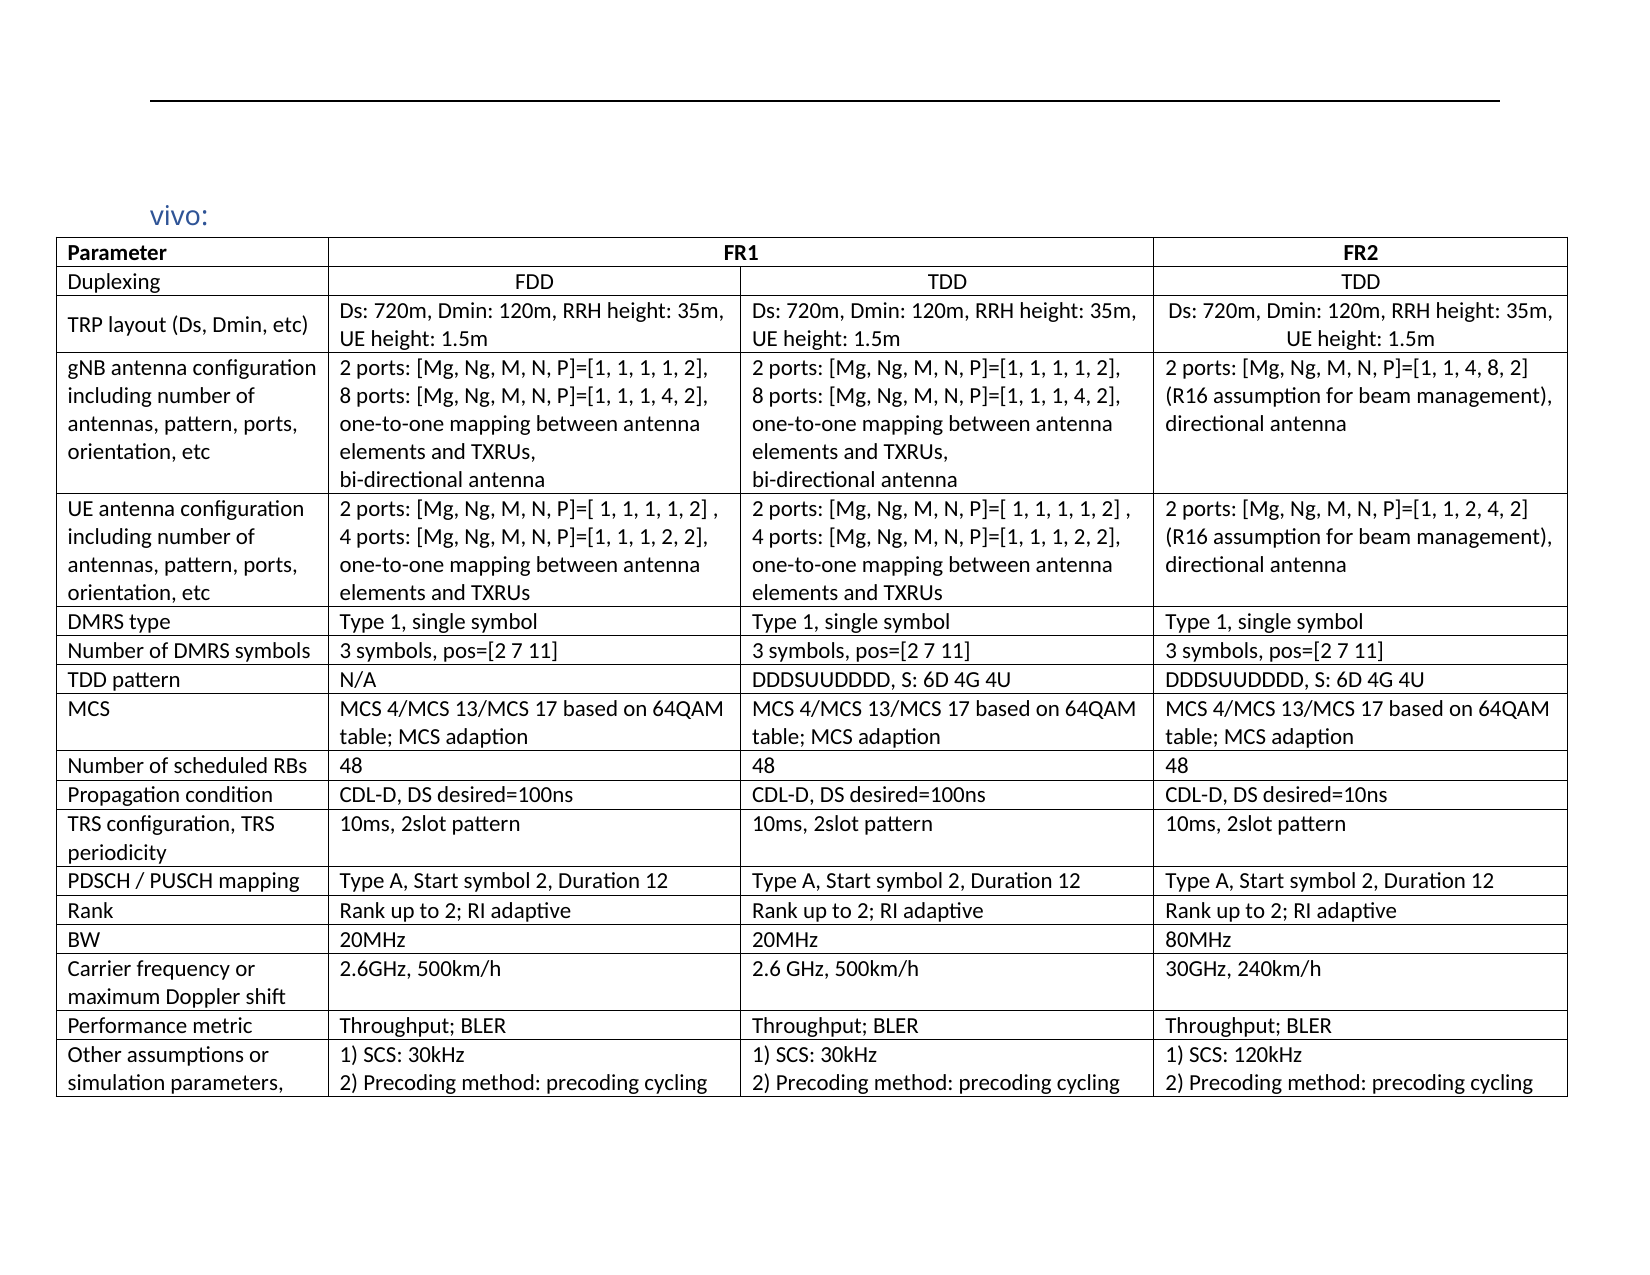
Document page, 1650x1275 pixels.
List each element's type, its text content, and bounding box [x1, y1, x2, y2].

table_cell Rank up to 2; RI adaptive [329, 896, 740, 924]
table_cell Type 1, single symbol [1154, 607, 1567, 635]
table_cell DMRS type [57, 607, 328, 635]
table_cell Performance metric [57, 1011, 328, 1039]
table_cell 2.6GHz, 500km/h [329, 954, 740, 1010]
table_cell Ds: 720m, Dmin: 120m, RRH height: 35m, UE height: 1.5m [1154, 296, 1567, 352]
table_cell PDSCH / PUSCH mapping [57, 867, 328, 895]
table_cell 2 ports: [Mg, Ng, M, N, P]=[ 1, 1, 1, 1, 2] , 4 ports: [Mg, Ng, M, N, P]=[1, 1, 1, 2, 2], one-to-one mapping between antenna elements and TXRUs [329, 494, 740, 606]
table_cell Type A, Start symbol 2, Duration 12 [741, 867, 1153, 895]
table_cell Type 1, single symbol [741, 607, 1153, 635]
table_cell UE antenna configuration including number of antennas, pattern, ports, orientation, etc [57, 494, 328, 606]
table_cell MCS 4/MCS 13/MCS 17 based on 64QAM table; MCS adaption [1154, 694, 1567, 750]
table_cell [57, 1040, 328, 1096]
table_cell 20MHz [741, 925, 1153, 953]
table_cell Number of DMRS symbols [57, 636, 328, 664]
table_cell 2 ports: [Mg, Ng, M, N, P]=[1, 1, 4, 8, 2] (R16 assumption for beam management), directional antenna [1154, 353, 1567, 493]
table_cell TDD [1154, 267, 1567, 295]
table_cell DDDSUUDDDD, S: 6D 4G 4U [1154, 665, 1567, 693]
table_cell CDL-D, DS desired=10ns [1154, 781, 1567, 808]
table_cell Type A, Start symbol 2, Duration 12 [1154, 867, 1567, 895]
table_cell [329, 1040, 740, 1096]
table_cell 20MHz [329, 925, 740, 953]
table_cell 48 [741, 751, 1153, 779]
table_cell Carrier frequency or maximum Doppler shift [57, 954, 328, 1010]
table_cell Throughput; BLER [1154, 1011, 1567, 1039]
table_cell Type A, Start symbol 2, Duration 12 [329, 867, 740, 895]
table_cell 2 ports: [Mg, Ng, M, N, P]=[1, 1, 2, 4, 2] (R16 assumption for beam management), directional antenna [1154, 494, 1567, 606]
table_cell 3 symbols, pos=[2 7 11] [1154, 636, 1567, 664]
table_cell 48 [329, 751, 740, 779]
table_cell TDD pattern [57, 665, 328, 693]
table_cell Throughput; BLER [741, 1011, 1153, 1039]
table_cell 10ms, 2slot pattern [329, 810, 740, 866]
table_cell Rank up to 2; RI adaptive [741, 896, 1153, 924]
table_cell TDD [741, 267, 1153, 295]
table_cell Number of scheduled RBs [57, 751, 328, 779]
table_cell Type 1, single symbol [329, 607, 740, 635]
table_cell 48 [1154, 751, 1567, 779]
table_cell 2 ports: [Mg, Ng, M, N, P]=[1, 1, 1, 1, 2], 8 ports: [Mg, Ng, M, N, P]=[1, 1, 1, 4, 2], one-to-one mapping between antenna elements and TXRUs, bi-directional antenna [741, 353, 1153, 493]
table_cell 2 ports: [Mg, Ng, M, N, P]=[ 1, 1, 1, 1, 2] , 4 ports: [Mg, Ng, M, N, P]=[1, 1, 1, 2, 2], one-to-one mapping between antenna elements and TXRUs [741, 494, 1153, 606]
table_cell gNB antenna configuration including number of antennas, pattern, ports, orientation, etc [57, 353, 328, 493]
table_cell DDDSUUDDDD, S: 6D 4G 4U [741, 665, 1153, 693]
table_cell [741, 1040, 1153, 1096]
table_header FR1 [329, 238, 1153, 266]
table_cell 10ms, 2slot pattern [1154, 810, 1567, 866]
table_cell MCS 4/MCS 13/MCS 17 based on 64QAM table; MCS adaption [329, 694, 740, 750]
table_cell 2.6 GHz, 500km/h [741, 954, 1153, 1010]
table_cell Propagation condition [57, 781, 328, 808]
table_cell Duplexing [57, 267, 328, 295]
table_cell N/A [329, 665, 740, 693]
table_cell Rank [57, 896, 328, 924]
table_cell 2 ports: [Mg, Ng, M, N, P]=[1, 1, 1, 1, 2], 8 ports: [Mg, Ng, M, N, P]=[1, 1, 1, 4, 2], one-to-one mapping between antenna elements and TXRUs, bi-directional antenna [329, 353, 740, 493]
table_cell 30GHz, 240km/h [1154, 954, 1567, 1010]
table_cell 3 symbols, pos=[2 7 11] [741, 636, 1153, 664]
table_header FR2 [1154, 238, 1567, 266]
table_cell Rank up to 2; RI adaptive [1154, 896, 1567, 924]
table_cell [1154, 1040, 1567, 1096]
table_cell Throughput; BLER [329, 1011, 740, 1039]
table_cell CDL-D, DS desired=100ns [329, 781, 740, 808]
table_header Parameter [57, 238, 328, 266]
table_cell Ds: 720m, Dmin: 120m, RRH height: 35m, UE height: 1.5m [741, 296, 1153, 352]
table_cell 10ms, 2slot pattern [741, 810, 1153, 866]
table_cell FDD [329, 267, 740, 295]
table_cell MCS [57, 694, 328, 750]
table_cell 80MHz [1154, 925, 1567, 953]
table_cell TRP layout (Ds, Dmin, etc) [57, 296, 328, 352]
table_cell MCS 4/MCS 13/MCS 17 based on 64QAM table; MCS adaption [741, 694, 1153, 750]
table_cell TRS configuration, TRS periodicity [57, 810, 328, 866]
subtitle vivo: [150, 197, 1500, 234]
table_cell Ds: 720m, Dmin: 120m, RRH height: 35m, UE height: 1.5m [329, 296, 740, 352]
table_cell BW [57, 925, 328, 953]
table_cell 3 symbols, pos=[2 7 11] [329, 636, 740, 664]
table_cell CDL-D, DS desired=100ns [741, 781, 1153, 808]
